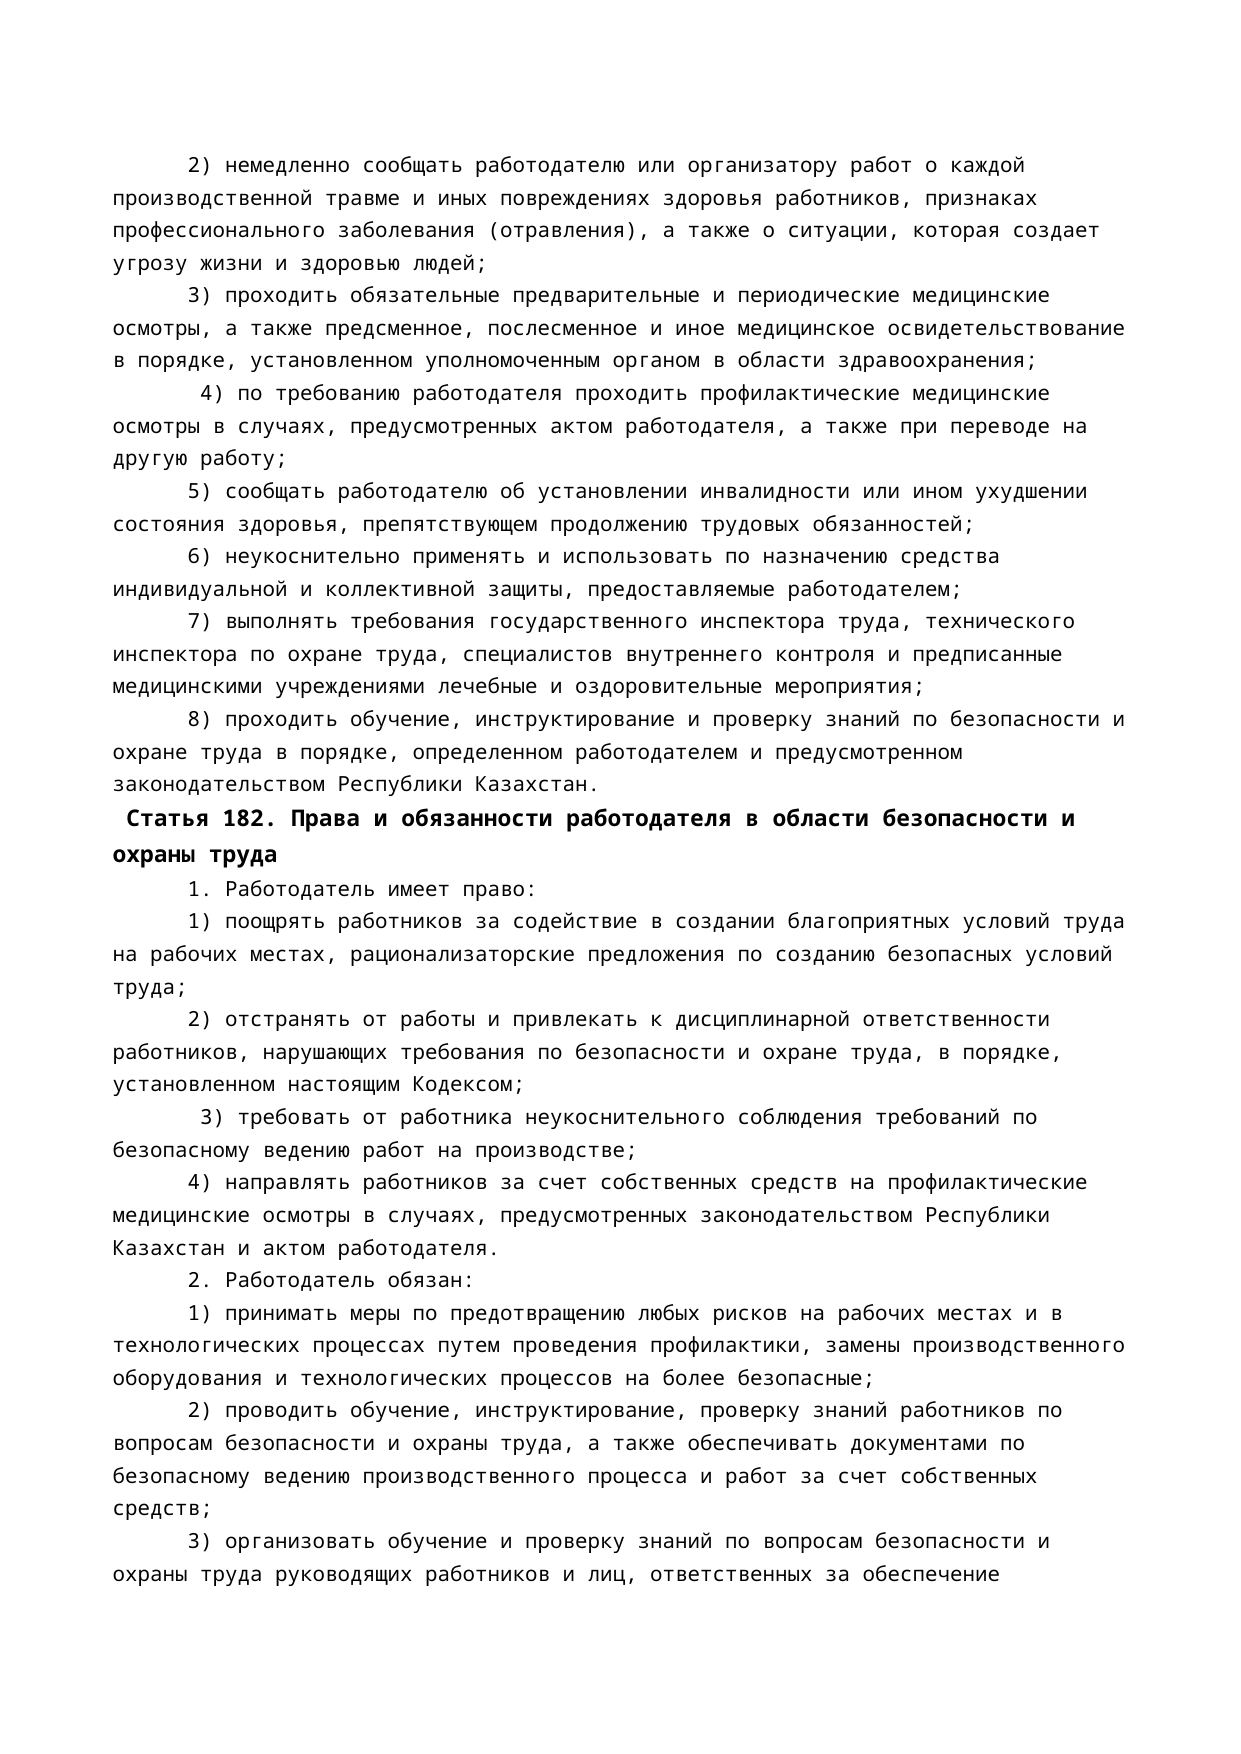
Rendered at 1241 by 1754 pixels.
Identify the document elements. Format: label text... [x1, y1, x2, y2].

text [112, 1526, 1128, 1587]
text 8) проходить обучение, инструктирование и проверку знаний по безопасности и охране труда в порядке, определенном работодателем и предусмотренном законодательством Республики Казахстан. [112, 704, 1128, 798]
text 6) неукоснительно применять и использовать по назначению средства индивидуальной и коллективной защиты, предоставляемые работодателем; [112, 541, 1128, 602]
text Статья 182. Права и обязанности работодателя в области безопасности и охраны труда [112, 802, 1128, 869]
text 2) отстранять от работы и привлекать к дисциплинарной ответственности работников, нарушающих требования по безопасности и охране труда, в порядке, установленном настоящим Кодексом; [112, 1004, 1128, 1098]
text 7) выполнять требования государственного инспектора труда, технического инспектора по охране труда, специалистов внутреннего контроля и предписанные медицинскими учреждениями лечебные и оздоровительные мероприятия; [112, 606, 1128, 700]
text 1. Работодатель имеет право: [112, 874, 1128, 902]
text 5) сообщать работодателю об установлении инвалидности или ином ухудшении состояния здоровья, препятствующем продолжению трудовых обязанностей; [112, 476, 1128, 537]
text 4) по требованию работодателя проходить профилактические медицинские осмотры в случаях, предусмотренных актом работодателя, а также при переводе на другую работу; [112, 378, 1128, 472]
text 2) немедленно сообщать работодателю или организатору работ о каждой производственной травме и иных повреждениях здоровья работников, признаках профессионального заболевания (отравления), а также о ситуации, которая создает угрозу жизни и здоровью людей; [112, 150, 1128, 276]
text 1) поощрять работников за содействие в создании благоприятных условий труда на рабочих местах, рационализаторские предложения по созданию безопасных условий труда; [112, 907, 1128, 1000]
text 2) проводить обучение, инструктирование, проверку знаний работников по вопросам безопасности и охраны труда, а также обеспечивать документами по безопасному ведению производственного процесса и работ за счет собственных средств; [112, 1396, 1128, 1522]
text 4) направлять работников за счет собственных средств на профилактические медицинские осмотры в случаях, предусмотренных законодательством Республики Казахстан и актом работодателя. [112, 1167, 1128, 1261]
text 3) проходить обязательные предварительные и периодические медицинские осмотры, а также предсменное, послесменное и иное медицинское освидетельствование в порядке, установленном уполномоченным органом в области здравоохранения; [112, 280, 1128, 374]
text 2. Работодатель обязан: [112, 1265, 1128, 1294]
text 1) принимать меры по предотвращению любых рисков на рабочих местах и в технологических процессах путем проведения профилактики, замены производственного оборудования и технологических процессов на более безопасные; [112, 1298, 1128, 1391]
text 3) требовать от работника неукоснительного соблюдения требований по безопасному ведению работ на производстве; [112, 1102, 1128, 1163]
